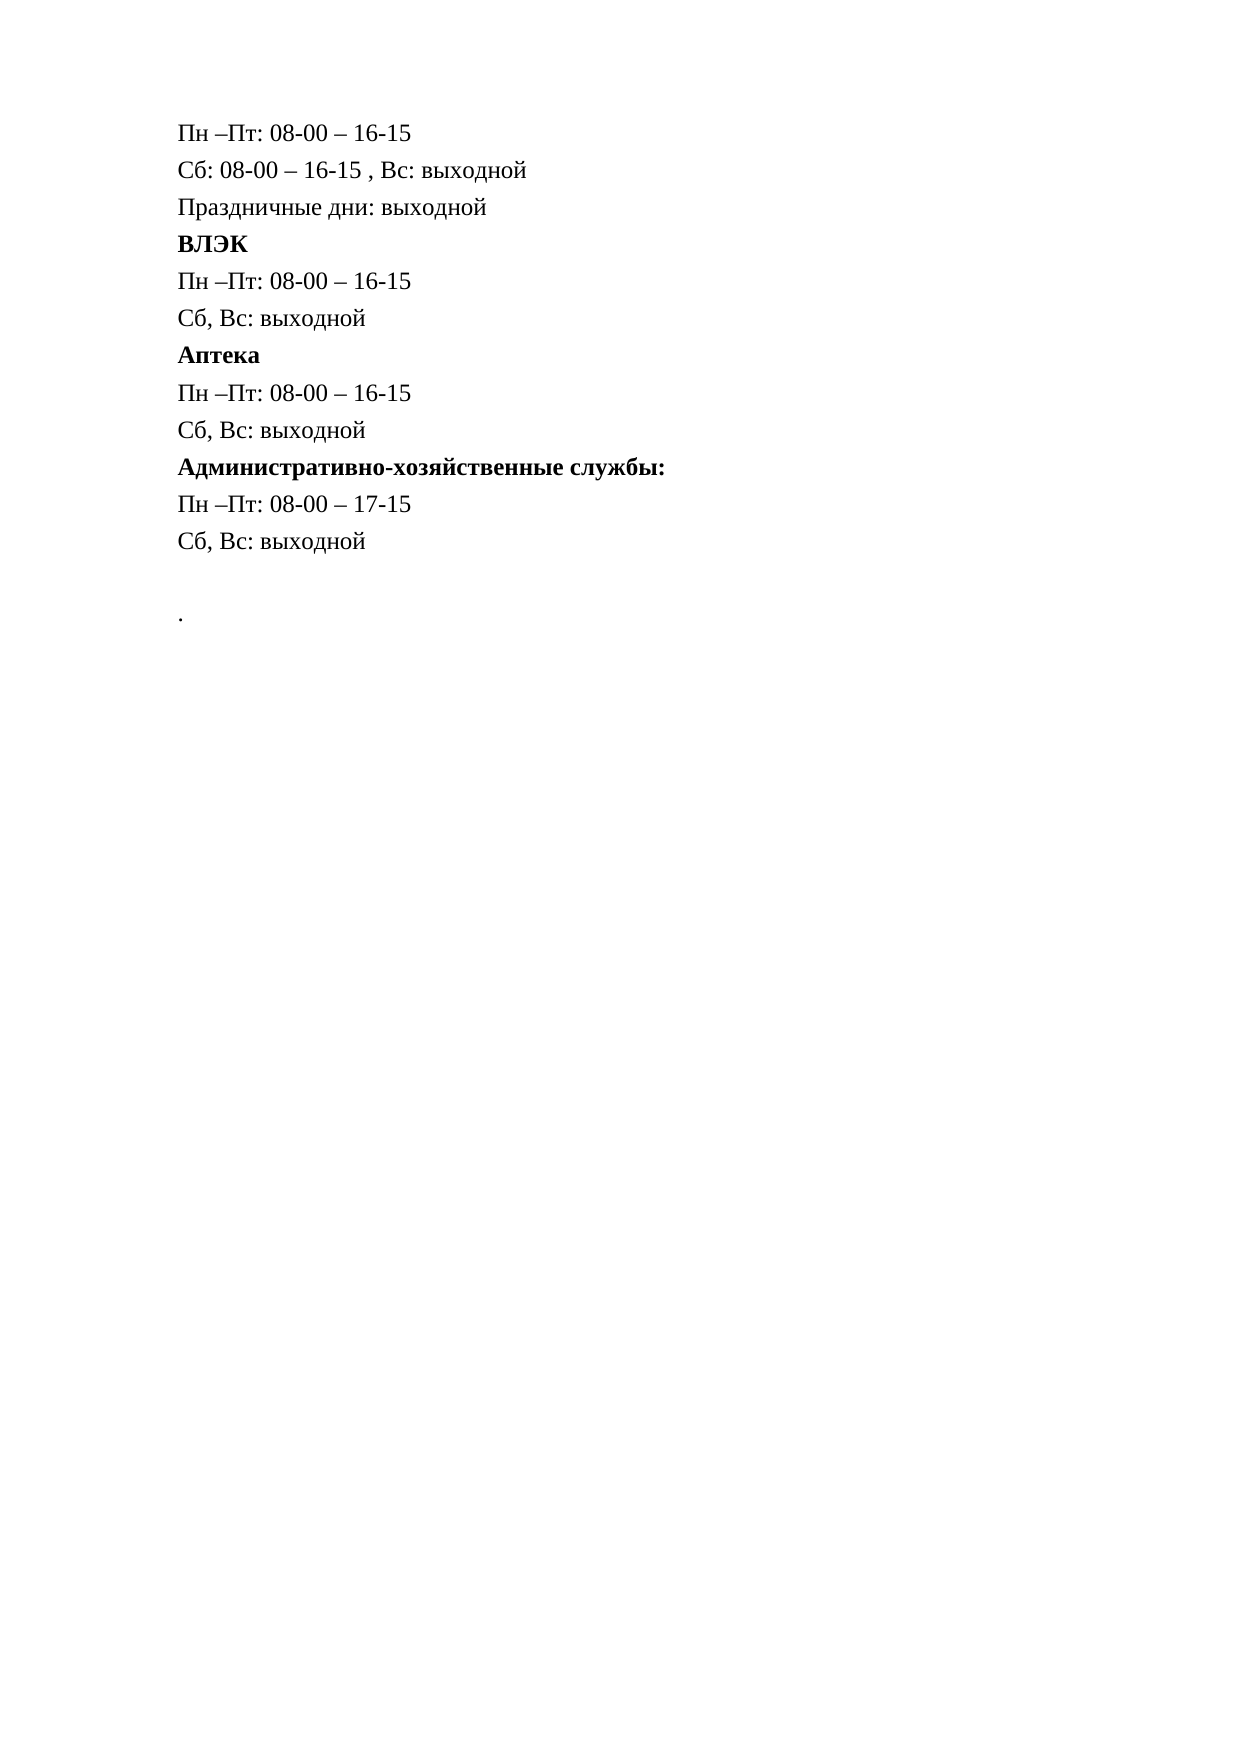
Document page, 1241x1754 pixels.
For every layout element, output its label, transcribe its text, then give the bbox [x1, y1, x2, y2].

text ВЛЭК [177, 229, 1152, 258]
text Пн –Пт: 08-00 – 17-15 [177, 489, 1152, 518]
text Сб, Вс: выходной [177, 303, 1152, 332]
text Административно-хозяйственные службы: [177, 452, 1152, 481]
text Пн –Пт: 08-00 – 16-15 [177, 266, 1152, 295]
text Аптека [177, 341, 1152, 369]
text . [177, 598, 1152, 627]
text Сб, Вс: выходной [177, 526, 1152, 555]
text Пн –Пт: 08-00 – 16-15 [177, 118, 1152, 147]
text Праздничные дни: выходной [177, 192, 1152, 221]
text Сб: 08-00 – 16-15 , Вс: выходной [177, 155, 1152, 184]
text Пн –Пт: 08-00 – 16-15 [177, 378, 1152, 406]
text Сб, Вс: выходной [177, 415, 1152, 443]
